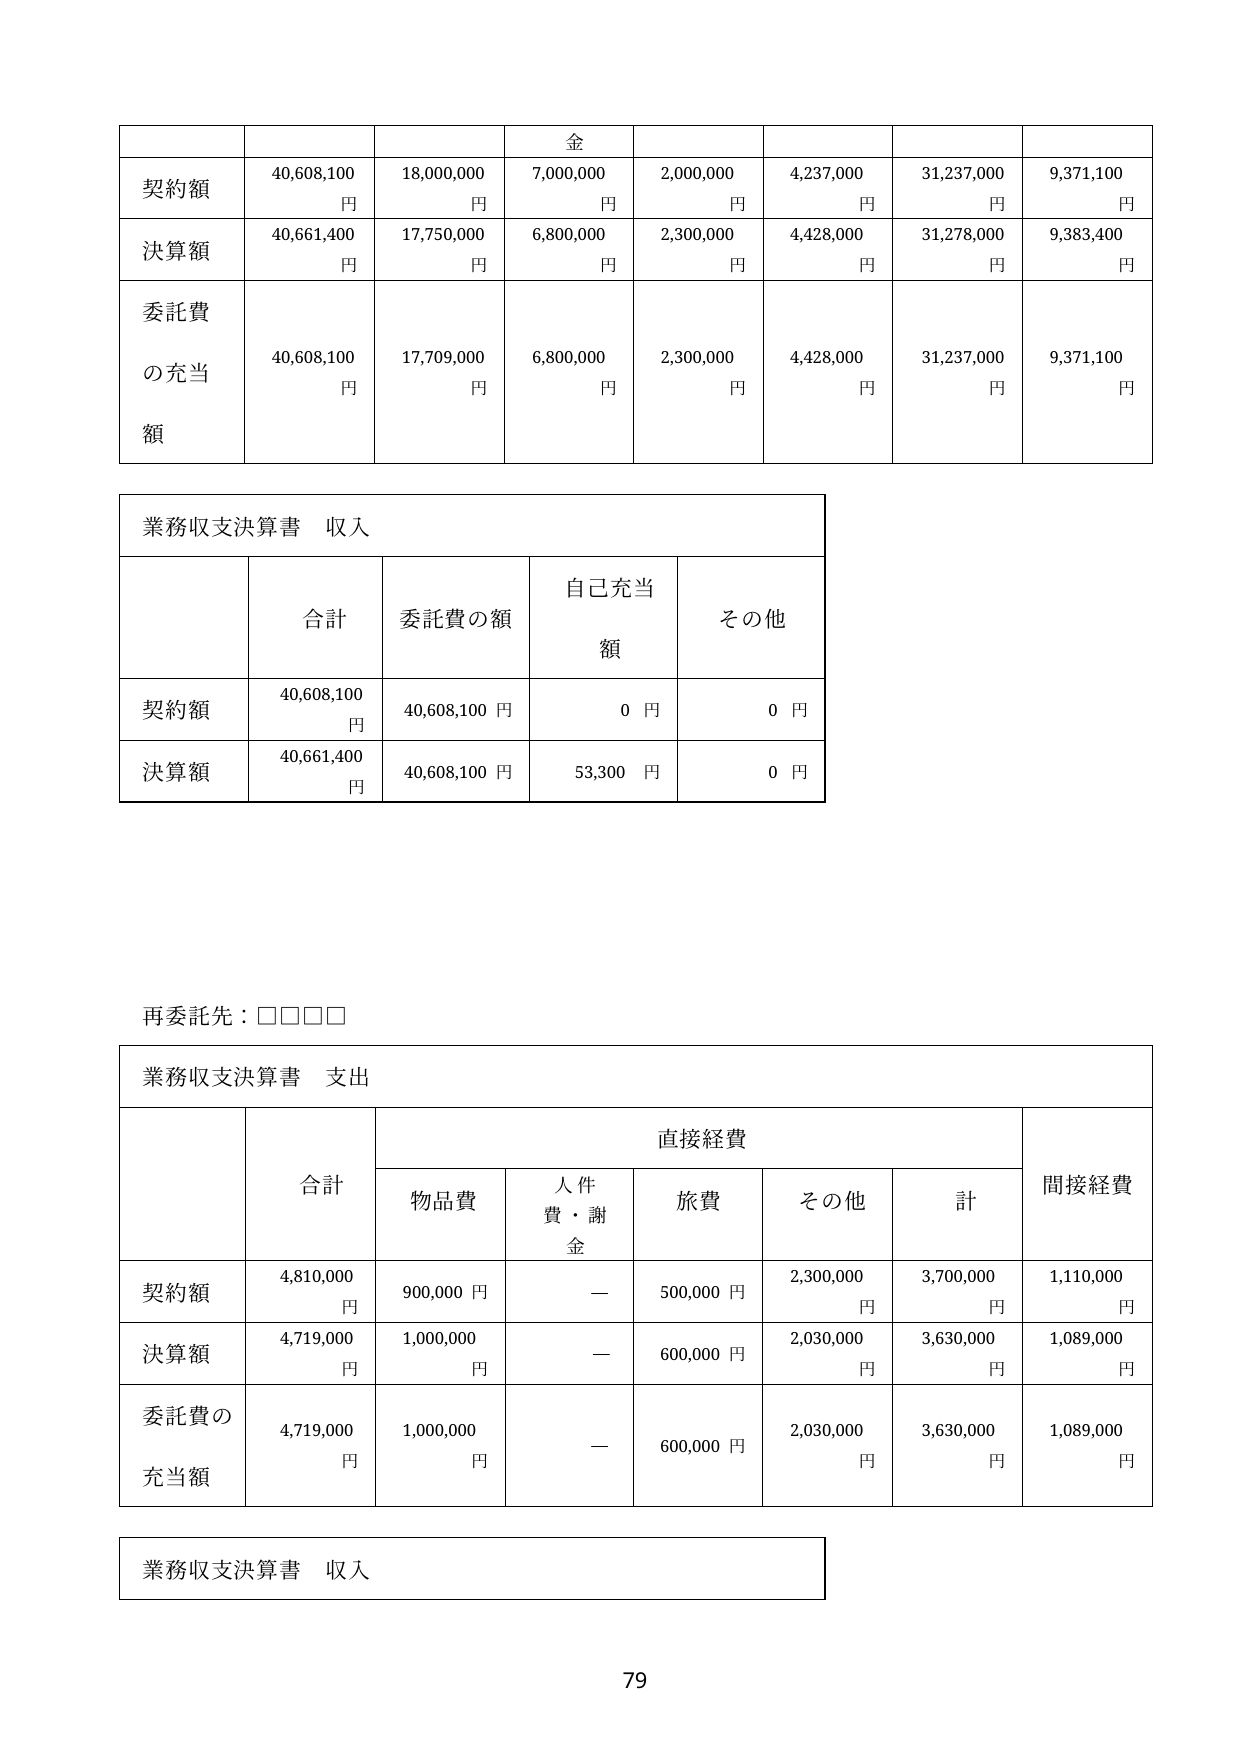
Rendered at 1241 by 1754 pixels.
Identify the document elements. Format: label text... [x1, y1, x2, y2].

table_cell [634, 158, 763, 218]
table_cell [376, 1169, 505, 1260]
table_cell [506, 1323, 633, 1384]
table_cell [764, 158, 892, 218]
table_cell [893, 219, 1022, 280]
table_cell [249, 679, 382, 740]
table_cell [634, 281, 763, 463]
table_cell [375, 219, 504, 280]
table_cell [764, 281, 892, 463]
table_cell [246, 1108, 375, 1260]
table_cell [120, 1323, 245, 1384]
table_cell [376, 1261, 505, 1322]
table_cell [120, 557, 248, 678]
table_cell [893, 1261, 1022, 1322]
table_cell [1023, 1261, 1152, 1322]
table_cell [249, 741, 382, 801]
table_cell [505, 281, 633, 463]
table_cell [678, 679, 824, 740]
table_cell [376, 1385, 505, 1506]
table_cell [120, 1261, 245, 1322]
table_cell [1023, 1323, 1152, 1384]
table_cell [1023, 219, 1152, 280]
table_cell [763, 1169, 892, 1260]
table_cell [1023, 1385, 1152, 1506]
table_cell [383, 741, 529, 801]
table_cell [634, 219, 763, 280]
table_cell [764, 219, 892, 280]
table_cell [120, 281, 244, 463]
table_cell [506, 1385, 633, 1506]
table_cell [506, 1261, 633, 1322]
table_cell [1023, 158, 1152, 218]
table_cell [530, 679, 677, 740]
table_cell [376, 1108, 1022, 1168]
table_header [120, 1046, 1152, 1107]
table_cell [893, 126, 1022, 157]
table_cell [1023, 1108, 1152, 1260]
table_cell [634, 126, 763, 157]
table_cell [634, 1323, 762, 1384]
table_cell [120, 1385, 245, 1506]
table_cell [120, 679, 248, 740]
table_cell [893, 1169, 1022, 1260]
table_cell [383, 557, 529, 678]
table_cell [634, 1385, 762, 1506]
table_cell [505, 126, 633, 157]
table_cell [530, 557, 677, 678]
text 再委託先：□□□□ [119, 984, 1150, 1045]
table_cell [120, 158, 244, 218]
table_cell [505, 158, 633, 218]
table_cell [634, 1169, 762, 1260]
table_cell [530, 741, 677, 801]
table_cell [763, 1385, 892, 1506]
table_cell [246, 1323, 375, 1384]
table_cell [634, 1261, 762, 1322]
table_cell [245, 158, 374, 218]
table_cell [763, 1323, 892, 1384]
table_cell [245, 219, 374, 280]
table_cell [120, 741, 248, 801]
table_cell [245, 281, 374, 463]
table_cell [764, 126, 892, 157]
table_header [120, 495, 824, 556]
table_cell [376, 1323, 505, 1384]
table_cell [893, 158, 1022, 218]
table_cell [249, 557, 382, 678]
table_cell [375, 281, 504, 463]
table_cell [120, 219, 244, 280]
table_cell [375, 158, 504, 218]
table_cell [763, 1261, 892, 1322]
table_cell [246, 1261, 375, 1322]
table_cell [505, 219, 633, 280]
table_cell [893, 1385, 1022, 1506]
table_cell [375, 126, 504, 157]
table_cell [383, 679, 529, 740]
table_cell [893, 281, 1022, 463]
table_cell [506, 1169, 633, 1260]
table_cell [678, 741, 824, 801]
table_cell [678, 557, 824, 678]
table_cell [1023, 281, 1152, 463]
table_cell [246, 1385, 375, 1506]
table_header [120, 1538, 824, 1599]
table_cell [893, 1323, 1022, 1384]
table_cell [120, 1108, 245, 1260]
